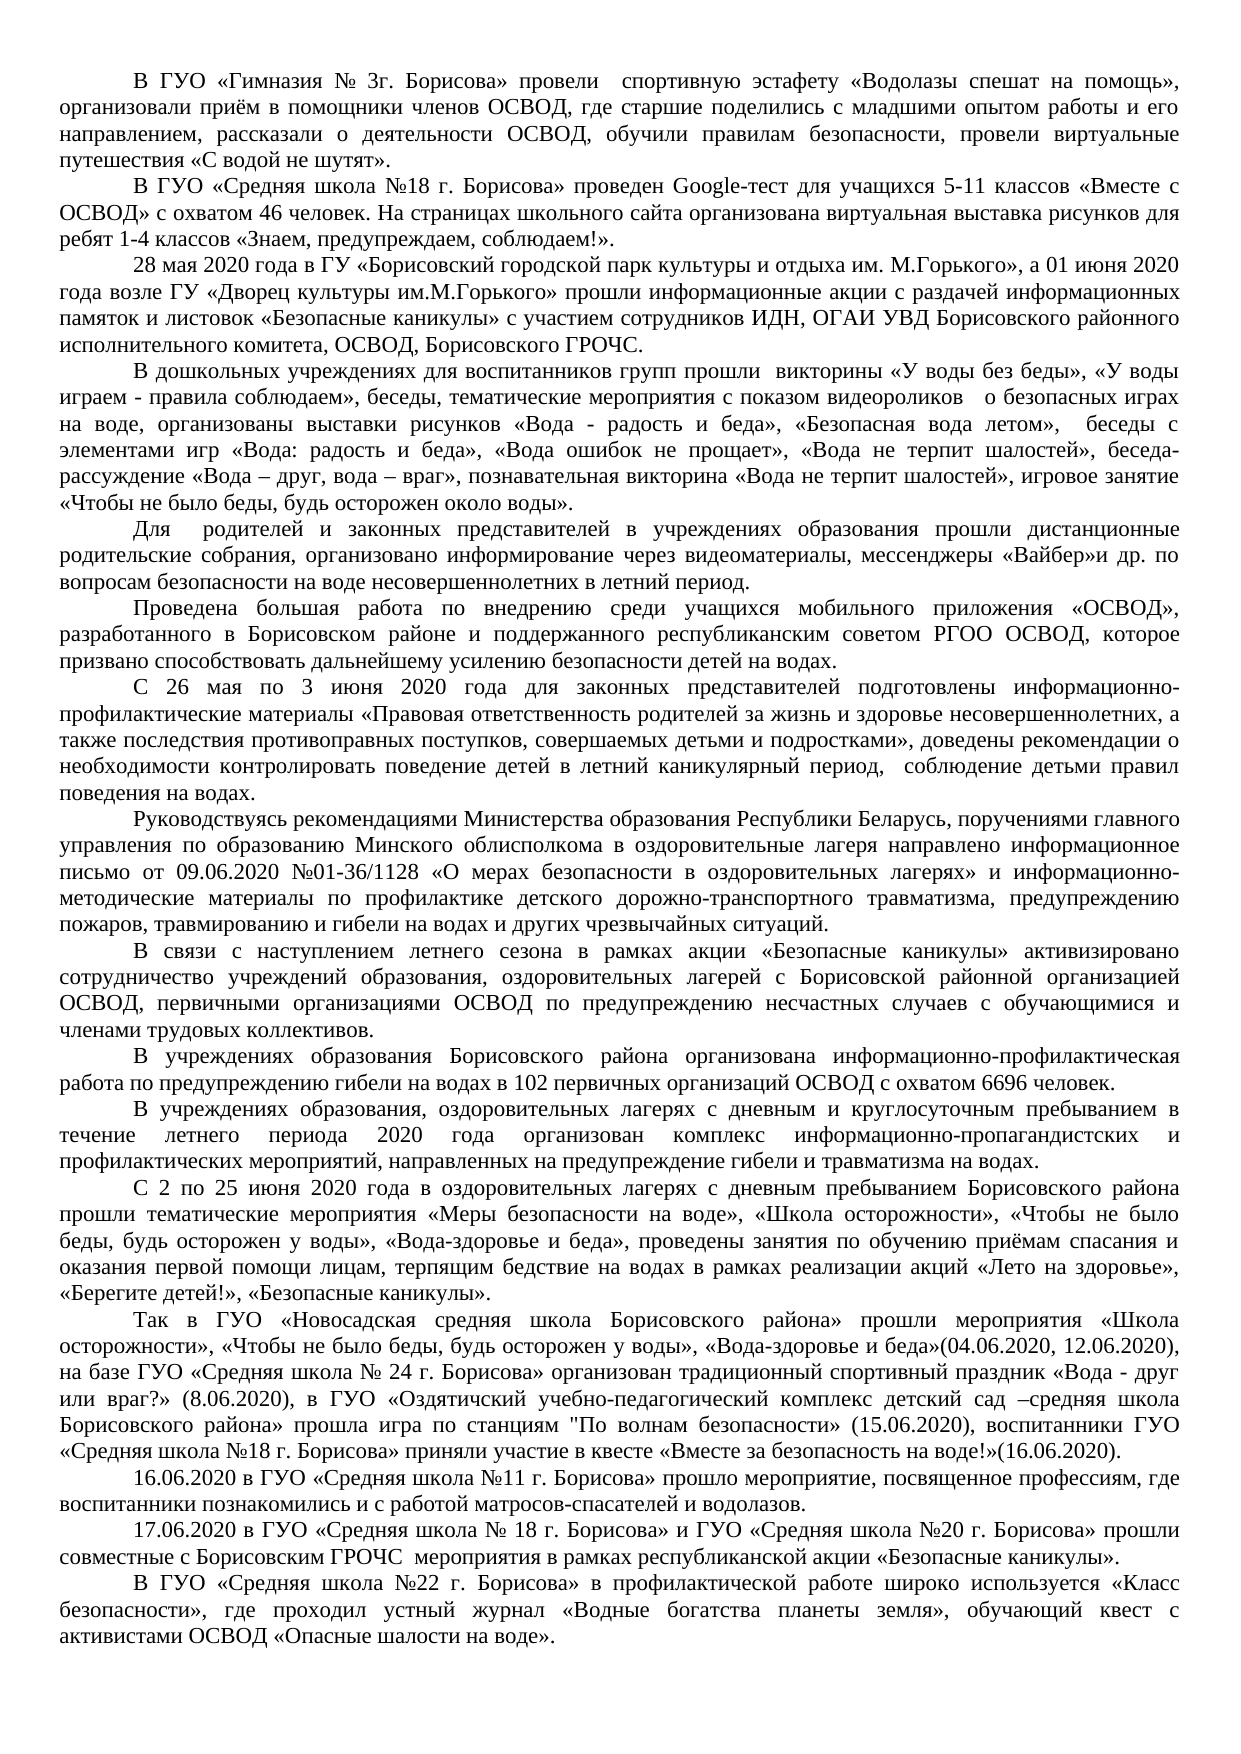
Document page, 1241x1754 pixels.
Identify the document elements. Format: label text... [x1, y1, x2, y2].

text Для родителей и законных представителей в учреждениях образования прошли дистанционные родительские собрания, организовано информирование через видеоматериалы, мессенджеры «Вайбер»и др. по вопросам безопасности на воде несовершеннолетних в летний период. [59, 515, 1181, 594]
text Руководствуясь рекомендациями Министерства образования Республики Беларусь, поручениями главного управления по образованию Минского облисполкома в оздоровительные лагеря направлено информационное письмо от 09.06.2020 №01-36/1128 «О мерах безопасности в оздоровительных лагерях» и информационно-методические материалы по профилактике детского дорожно-транспортного травматизма, предупреждению пожаров, травмированию и гибели на водах и других чрезвычайных ситуаций. [59, 805, 1181, 937]
text С 26 мая по 3 июня 2020 года для законных представителей подготовлены информационно-профилактические материалы «Правовая ответственность родителей за жизнь и здоровье несовершеннолетних, а также последствия противоправных поступков, совершаемых детьми и подростками», доведены рекомендации о необходимости контролировать поведение детей в летний каникулярный период, соблюдение детьми правил поведения на водах. [59, 673, 1181, 805]
text В учреждениях образования Борисовского района организована информационно-профилактическая работа по предупреждению гибели на водах в 102 первичных организаций ОСВОД с охватом 6696 человек. [59, 1042, 1181, 1095]
text В учреждениях образования, оздоровительных лагерях с дневным и круглосуточным пребыванием в течение летнего периода 2020 года организован комплекс информационно-пропагандистских и профилактических мероприятий, направленных на предупреждение гибели и травматизма на водах. [59, 1095, 1181, 1174]
text Так в ГУО «Новосадская средняя школа Борисовского района» прошли мероприятия «Школа осторожности», «Чтобы не было беды, будь осторожен у воды», «Вода-здоровье и беда»(04.06.2020, 12.06.2020), на базе ГУО «Средняя школа № 24 г. Борисова» организован традиционный спортивный праздник «Вода - друг или враг?» (8.06.2020), в ГУО «Оздятичский учебно-педагогический комплекс детский сад –средняя школа Борисовского района» прошла игра по станциям "По волнам безопасности» (15.06.2020), воспитанники ГУО «Средняя школа №18 г. Борисова» приняли участие в квесте «Вместе за безопасность на воде!»(16.06.2020). [59, 1306, 1181, 1464]
text С 2 по 25 июня 2020 года в оздоровительных лагерях с дневным пребыванием Борисовского района прошли тематические мероприятия «Меры безопасности на воде», «Школа осторожности», «Чтобы не было беды, будь осторожен у воды», «Вода-здоровье и беда», проведены занятия по обучению приёмам спасания и оказания первой помощи лицам, терпящим бедствие на водах в рамках реализации акций «Лето на здоровье», «Берегите детей!», «Безопасные каникулы». [59, 1174, 1181, 1306]
text В связи с наступлением летнего сезона в рамках акции «Безопасные каникулы» активизировано сотрудничество учреждений образования, оздоровительных лагерей с Борисовской районной организацией ОСВОД, первичными организациями ОСВОД по предупреждению несчастных случаев с обучающимися и членами трудовых коллективов. [59, 937, 1181, 1042]
text Проведена большая работа по внедрению среди учащихся мобильного приложения «ОСВОД», разработанного в Борисовском районе и поддержанного республиканским советом РГОО ОСВОД, которое призвано способствовать дальнейшему усилению безопасности детей на водах. [59, 594, 1181, 673]
text В ГУО «Средняя школа №18 г. Борисова» проведен Google-тест для учащихся 5-11 классов «Вместе с ОСВОД» с охватом 46 человек. На страницах школьного сайта организована виртуальная выставка рисунков для ребят 1-4 классов «Знаем, предупреждаем, соблюдаем!». [59, 172, 1181, 252]
text В дошкольных учреждениях для воспитанников групп прошли викторины «У воды без беды», «У воды играем - правила соблюдаем», беседы, тематические мероприятия с показом видеороликов о безопасных играх на воде, организованы выставки рисунков «Вода - радость и беда», «Безопасная вода летом», беседы с элементами игр «Вода: радость и беда», «Вода ошибок не прощает», «Вода не терпит шалостей», беседа-рассуждение «Вода – друг, вода – враг», познавательная викторина «Вода не терпит шалостей», игровое занятие «Чтобы не было беды, будь осторожен около воды». [59, 357, 1181, 515]
text 17.06.2020 в ГУО «Средняя школа № 18 г. Борисова» и ГУО «Средняя школа №20 г. Борисова» прошли совместные с Борисовским ГРОЧС мероприятия в рамках республиканской акции «Безопасные каникулы». [59, 1517, 1181, 1569]
text В ГУО «Гимназия № 3г. Борисова» провели спортивную эстафету «Водолазы спешат на помощь», организовали приём в помощники членов ОСВОД, где старшие поделились с младшими опытом работы и его направлением, рассказали о деятельности ОСВОД, обучили правилам безопасности, провели виртуальные путешествия «С водой не шутят». [59, 67, 1181, 172]
text В ГУО «Средняя школа №22 г. Борисова» в профилактической работе широко используется «Класс безопасности», где проходил устный журнал «Водные богатства планеты земля», обучающий квест с активистами ОСВОД «Опасные шалости на воде». [59, 1569, 1181, 1648]
text 16.06.2020 в ГУО «Средняя школа №11 г. Борисова» прошло мероприятие, посвященное профессиям, где воспитанники познакомились и с работой матросов-спасателей и водолазов. [59, 1464, 1181, 1517]
text 28 мая 2020 года в ГУ «Борисовский городской парк культуры и отдыха им. М.Горького», а 01 июня 2020 года возле ГУ «Дворец культуры им.М.Горького» прошли информационные акции с раздачей информационных памяток и листовок «Безопасные каникулы» с участием сотрудников ИДН, ОГАИ УВД Борисовского районного исполнительного комитета, ОСВОД, Борисовского ГРОЧС. [59, 252, 1181, 357]
